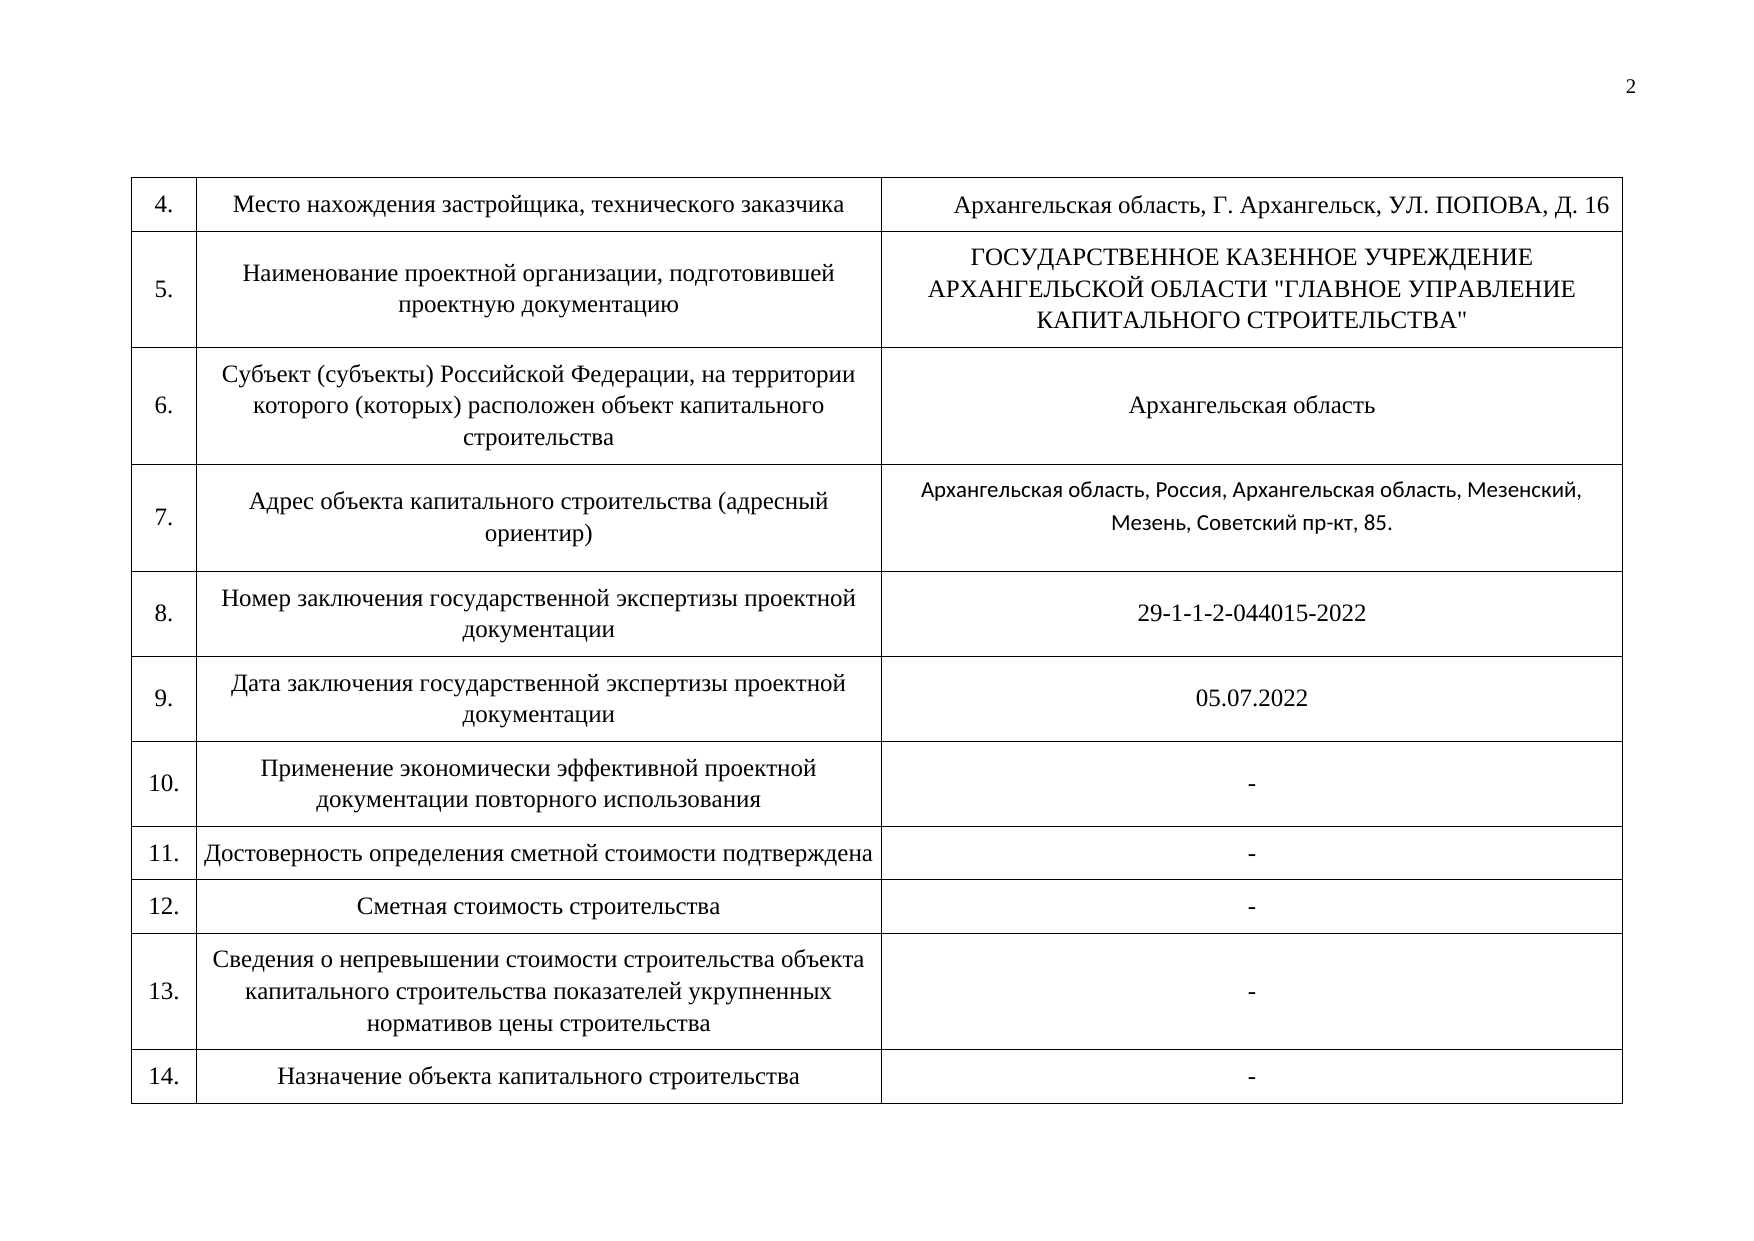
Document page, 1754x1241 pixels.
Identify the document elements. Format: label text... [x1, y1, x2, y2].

table_cell 6. [132, 348, 196, 464]
table_cell 11. [132, 827, 196, 879]
table_cell 7. [132, 465, 196, 571]
table_cell 4. [132, 178, 196, 231]
table_cell Применение экономически эффективной проектной документации повторного использования [197, 742, 881, 826]
table_cell 29-1-1-2-044015-2022 [882, 572, 1622, 656]
table_cell - [882, 827, 1622, 879]
table_cell Сметная стоимость строительства [197, 880, 881, 933]
table_cell 5. [132, 232, 196, 347]
table_cell Архангельская область, Г. Архангельск, УЛ. ПОПОВА, Д. 16 [882, 178, 1622, 231]
table_cell Адрес объекта капитального строительства (адресный ориентир) [197, 465, 881, 571]
table_cell Дата заключения государственной экспертизы проектной документации [197, 657, 881, 741]
table_cell Достоверность определения сметной стоимости подтверждена [197, 827, 881, 879]
table_cell 10. [132, 742, 196, 826]
table_cell Назначение объекта капитального строительства [197, 1050, 881, 1103]
table_cell Архангельская область, Россия, Архангельская область, Мезенский, Мезень, Советский пр-кт, 85. [882, 465, 1622, 571]
table_cell 13. [132, 934, 196, 1049]
table_cell Наименование проектной организации, подготовившей проектную документацию [197, 232, 881, 347]
table_cell 8. [132, 572, 196, 656]
table_cell - [882, 880, 1622, 933]
table_cell Субъект (субъекты) Российской Федерации, на территории которого (которых) расположен объект капитального строительства [197, 348, 881, 464]
table_cell - [882, 742, 1622, 826]
table_cell Сведения о непревышении стоимости строительства объекта капитального строительства показателей укрупненных нормативов цены строительства [197, 934, 881, 1049]
table_cell - [882, 934, 1622, 1049]
table_cell Место нахождения застройщика, технического заказчика [197, 178, 881, 231]
table_cell Архангельская область [882, 348, 1622, 464]
table_cell 14. [132, 1050, 196, 1103]
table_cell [882, 232, 1622, 347]
table_cell - [882, 1050, 1622, 1103]
table_cell 9. [132, 657, 196, 741]
table_cell 05.07.2022 [882, 657, 1622, 741]
table_cell 12. [132, 880, 196, 933]
table_cell Номер заключения государственной экспертизы проектной документации [197, 572, 881, 656]
